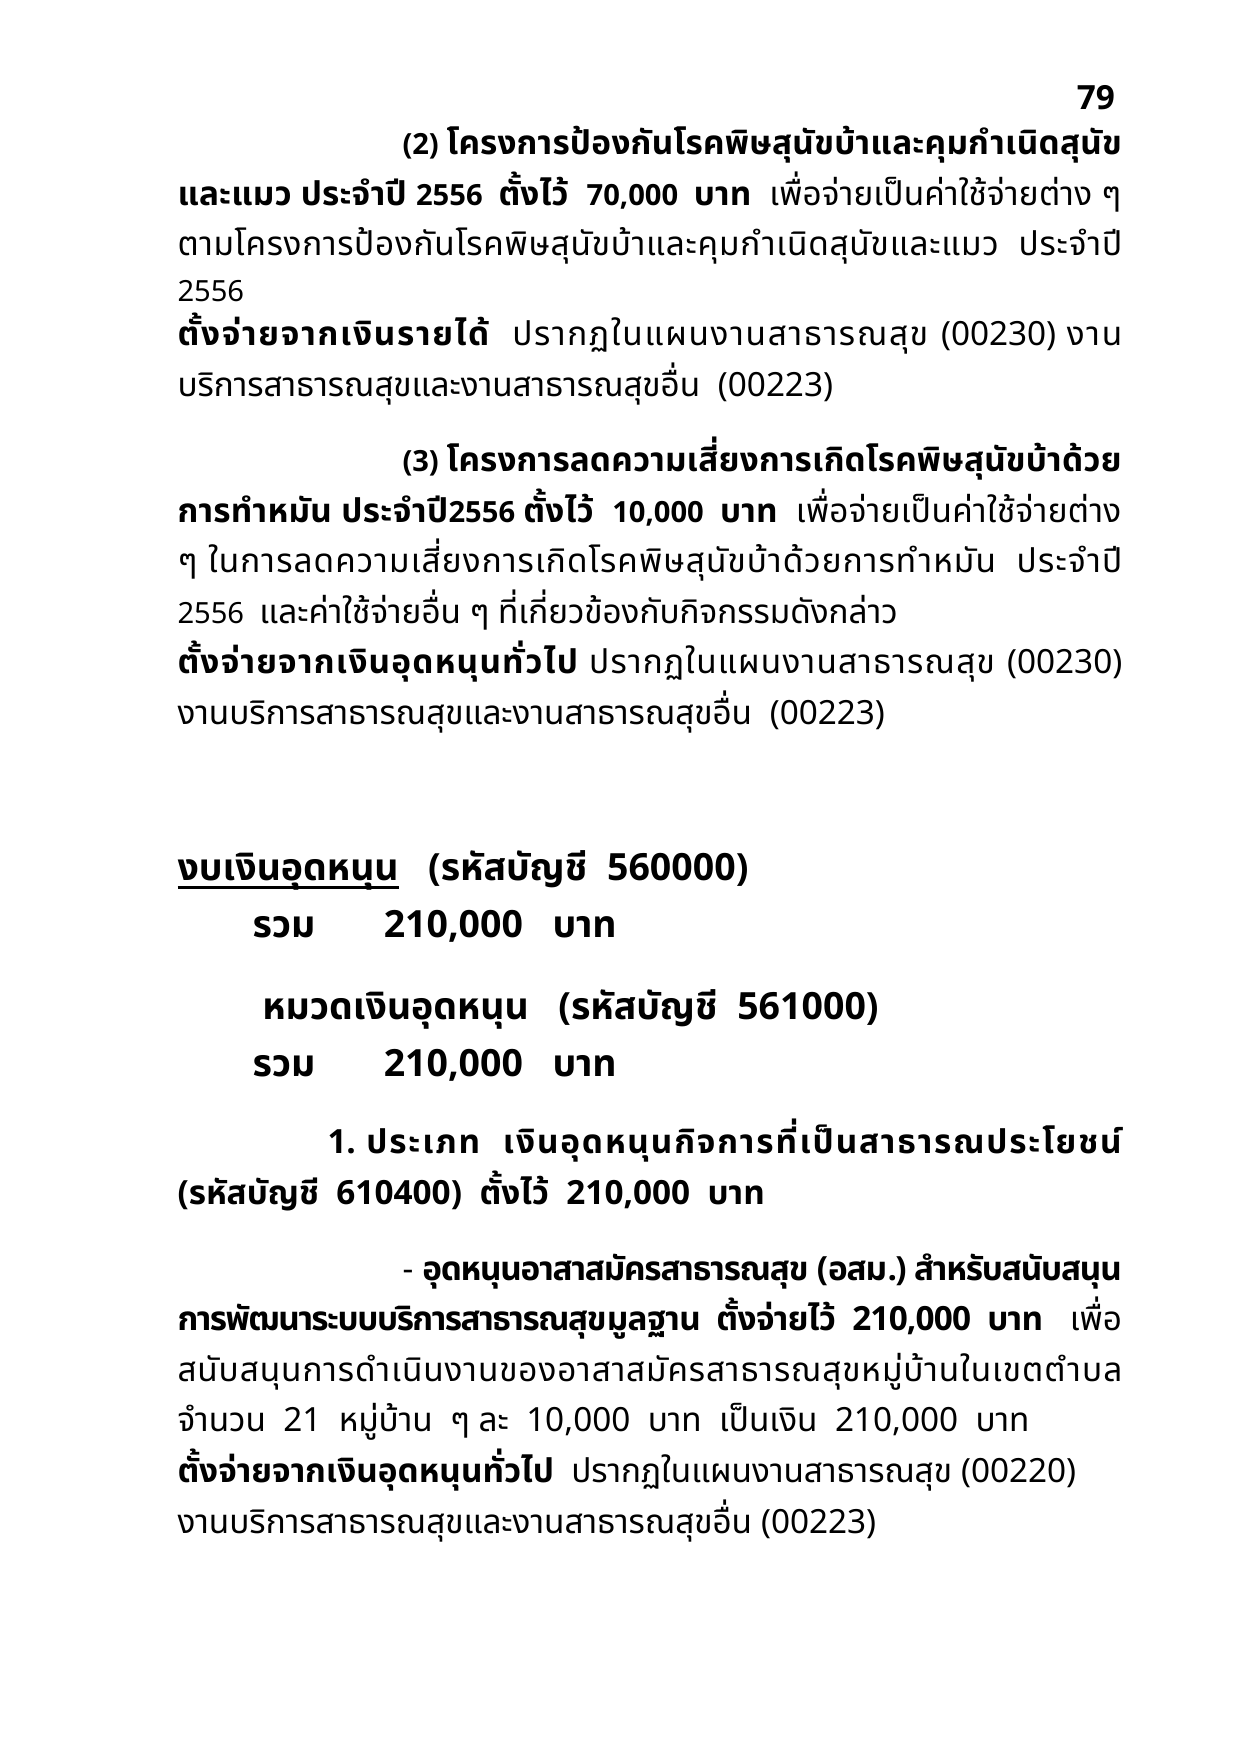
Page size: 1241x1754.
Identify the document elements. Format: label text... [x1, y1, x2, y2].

text ตั้งจ่ายจากเงินอุดหนุนทั่วไป ปรากฏในแผนงานสาธารณสุข (00230) งานบริการสาธารณสุขและงานสาธารณสุขอื่น (00223) [177, 638, 1122, 739]
text ตั้งจ่ายจากเงินรายได้ ปรากฏในแผนงานสาธารณสุข (00230) งานบริการสาธารณสุขและงานสาธารณสุขอื่น (00223) [177, 310, 1122, 411]
text - อุดหนุนอาสาสมัครสาธารณสุข (อสม.) สำหรับสนับสนุนการพัฒนาระบบบริการสาธารณสุขมูลฐาน ตั้งจ่ายไว้ 210,000 บาท เพื่อสนับสนุนการดำเนินงานของอาสาสมัครสาธารณสุขหมู่บ้านในเขตตำบล จำนวน 21 หมู่บ้าน ๆ ละ 10,000 บาท เป็นเงิน 210,000 บาท [177, 1244, 1122, 1447]
text งบเงินอุดหนุน (รหัสบัญชี 560000) รวม 210,000 บาท [177, 840, 1122, 954]
text 1. ประเภท เงินอุดหนุนกิจการที่เป็นสาธารณประโยชน์ (รหัสบัญชี 610400) ตั้งไว้ 210,000 บาท [177, 1118, 1122, 1219]
text (2) โครงการป้องกันโรคพิษสุนัขบ้าและคุมกำเนิดสุนัขและแมว ประจำปี 2556 ตั้งไว้ 70,000 บาท เพื่อจ่ายเป็นค่าใช้จ่ายต่าง ๆ ตามโครงการป้องกันโรคพิษสุนัขบ้าและคุมกำเนิดสุนัขและแมว ประจำปี 2556 [177, 119, 1122, 310]
text หมวดเงินอุดหนุน (รหัสบัญชี 561000) รวม 210,000 บาท [177, 979, 1122, 1093]
text ตั้งจ่ายจากเงินอุดหนุนทั่วไป ปรากฏในแผนงานสาธารณสุข (00220) งานบริการสาธารณสุขและงานสาธารณสุขอื่น (00223) [177, 1447, 1122, 1548]
text (3) โครงการลดความเสี่ยงการเกิดโรคพิษสุนัขบ้าด้วยการทำหมัน ประจำปี2556 ตั้งไว้ 10,000 บาท เพื่อจ่ายเป็นค่าใช้จ่ายต่าง ๆ ในการลดความเสี่ยงการเกิดโรคพิษสุนัขบ้าด้วยการทำหมัน ประจำปี 2556 และค่าใช้จ่ายอื่น ๆ ที่เกี่ยวข้องกับกิจกรรมดังกล่าว [177, 436, 1122, 638]
